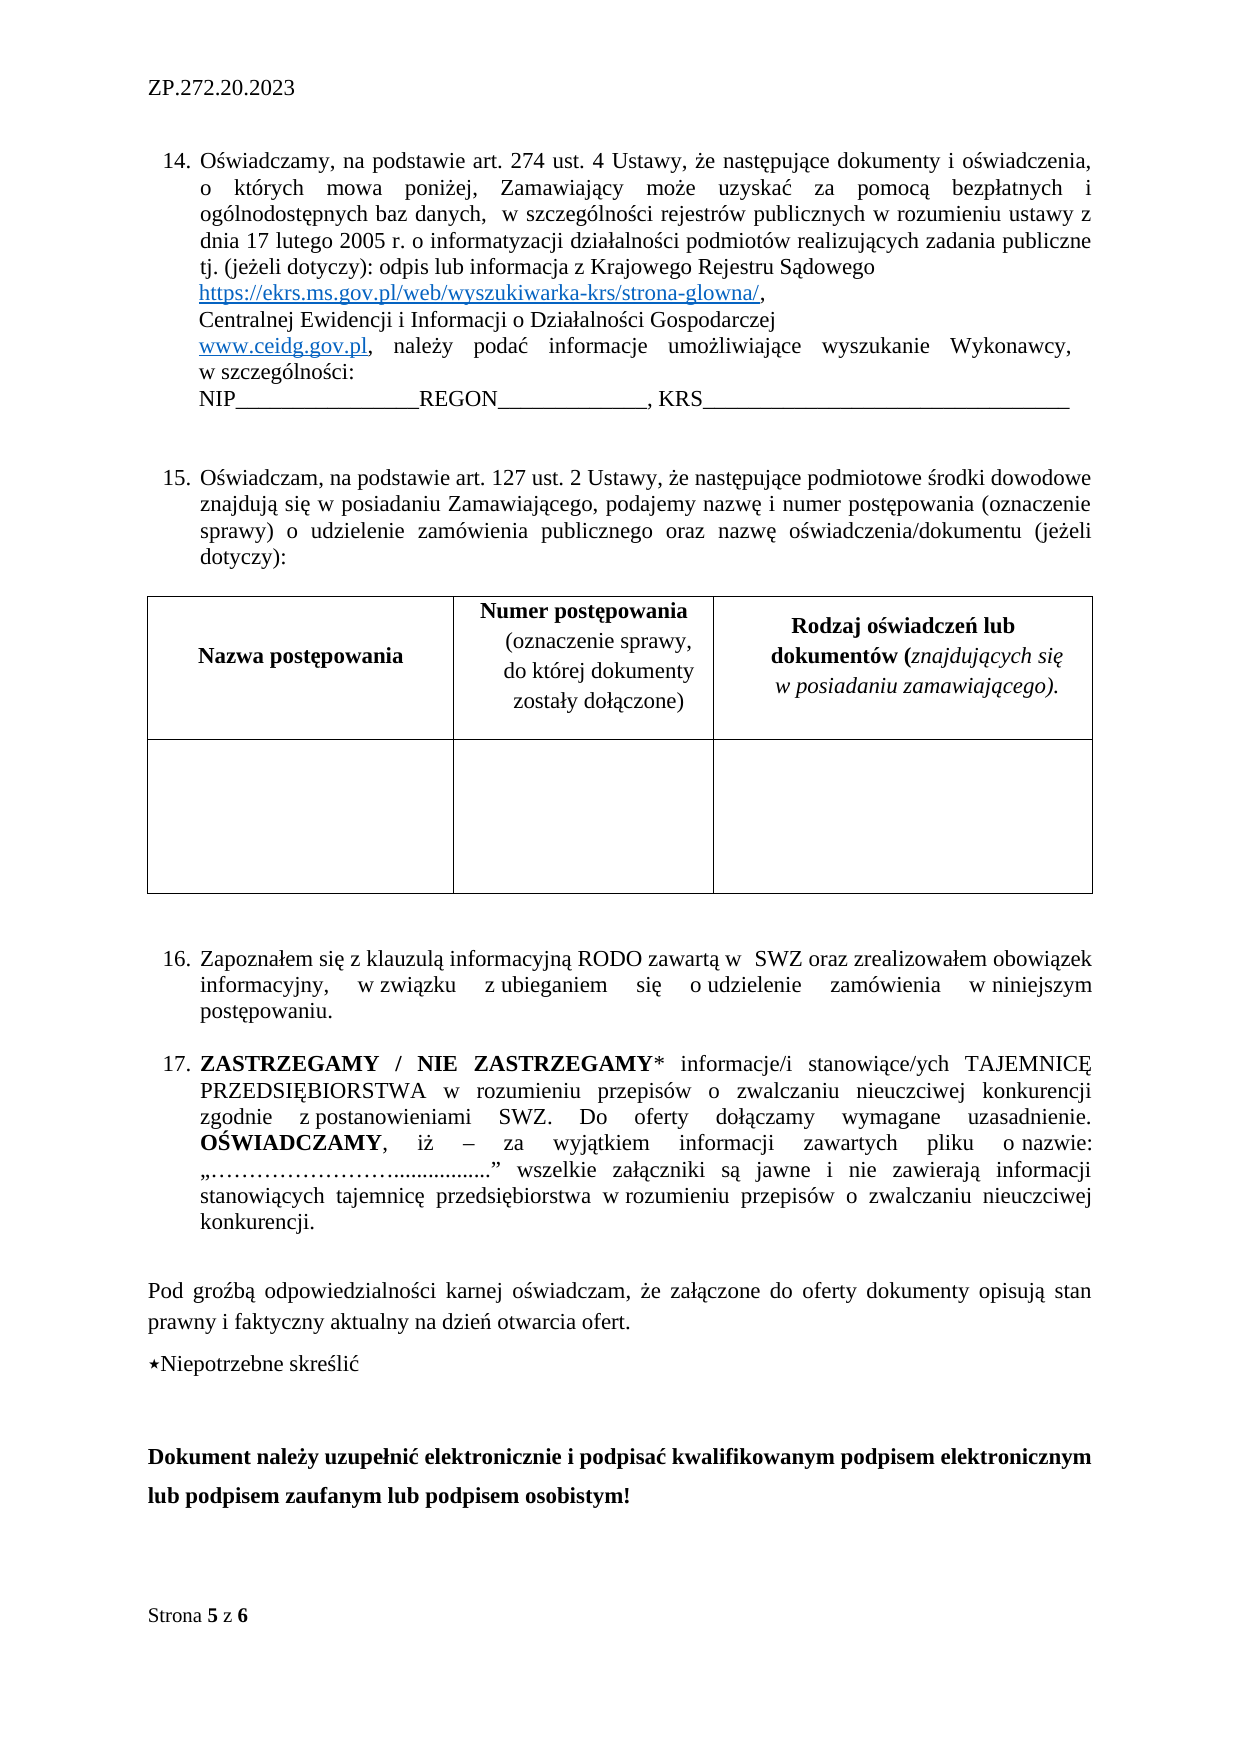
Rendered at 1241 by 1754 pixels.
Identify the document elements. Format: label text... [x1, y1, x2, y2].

list Oświadczamy, na podstawie art. 274 ust. 4 Ustawy, że następujące dokumenty i oświadczenia, o których mowa poniżej, Zamawiający może uzyskać za pomocą bezpłatnych i ogólnodostępnych baz danych, w szczególności rejestrów publicznych w rozumieniu ustawy z dnia 17 lutego 2005 r. o informatyzacji działalności podmiotów realizujących zadania publiczne tj. (jeżeli dotyczy): odpis lub informacja z Krajowego Rejestru Sądowego [162, 148, 1093, 279]
list Zapoznałem się z klauzulą informacyjną RODO zawartą w SWZ oraz zrealizowałem obowiązek informacyjny, w związku z ubieganiem się o udzielenie zamówienia w niniejszym postępowaniu. [162, 945, 1093, 1024]
table_cell [148, 740, 453, 893]
list ZASTRZEGAMY / NIE ZASTRZEGAMY* informacje/i stanowiące/ych TAJEMNICĘ PRZEDSIĘBIORSTWA w rozumieniu przepisów o zwalczaniu nieuczciwej konkurencji zgodnie z postanowieniami SWZ. Do oferty dołączamy wymagane uzasadnienie. OŚWIADCZAMY, iż – za wyjątkiem informacji zawartych pliku o nazwie:„…………………….................” wszelkie załączniki są jawne i nie zawierają informacji stanowiących tajemnicę przedsiębiorstwa w rozumieniu przepisów o zwalczaniu nieuczciwej konkurencji. [162, 1050, 1093, 1235]
table_cell [714, 740, 1092, 893]
list https://ekrs.ms.gov.pl/web/wyszukiwarka-krs/strona-glowna/, [199, 279, 1093, 306]
table_header Rodzaj oświadczeń lub dokumentów (znajdujących się w posiadaniu zamawiającego). [714, 597, 1092, 739]
table_header Numer postępowania (oznaczenie sprawy, do której dokumenty zostały dołączone) [454, 597, 713, 739]
list Centralnej Ewidencji i Informacji o Działalności Gospodarczej [199, 306, 1093, 332]
table_cell [454, 740, 713, 893]
table_header Nazwa postępowania [148, 597, 453, 739]
list Oświadczam, na podstawie art. 127 ust. 2 Ustawy, że następujące podmiotowe środki dowodowe znajdują się w posiadaniu Zamawiającego, podajemy nazwę i numer postępowania (oznaczenie sprawy) o udzielenie zamówienia publicznego oraz nazwę oświadczenia/dokumentu (jeżeli dotyczy): [162, 464, 1093, 569]
text ٭Niepotrzebne skreślić [148, 1350, 1093, 1377]
text Pod groźbą odpowiedzialności karnej oświadczam, że załączone do oferty dokumenty opisują stan prawny i faktyczny aktualny na dzień otwarcia ofert. [148, 1277, 1093, 1334]
text Dokument należy uzupełnić elektronicznie i podpisać kwalifikowanym podpisem elektronicznym lub podpisem zaufanym lub podpisem osobistym! [148, 1443, 1093, 1509]
list www.ceidg.gov.pl, należy podać informacje umożliwiające wyszukanie Wykonawcy, w szczególności: [199, 332, 1093, 385]
list NIP________________REGON_____________, KRS________________________________ [199, 385, 1093, 411]
